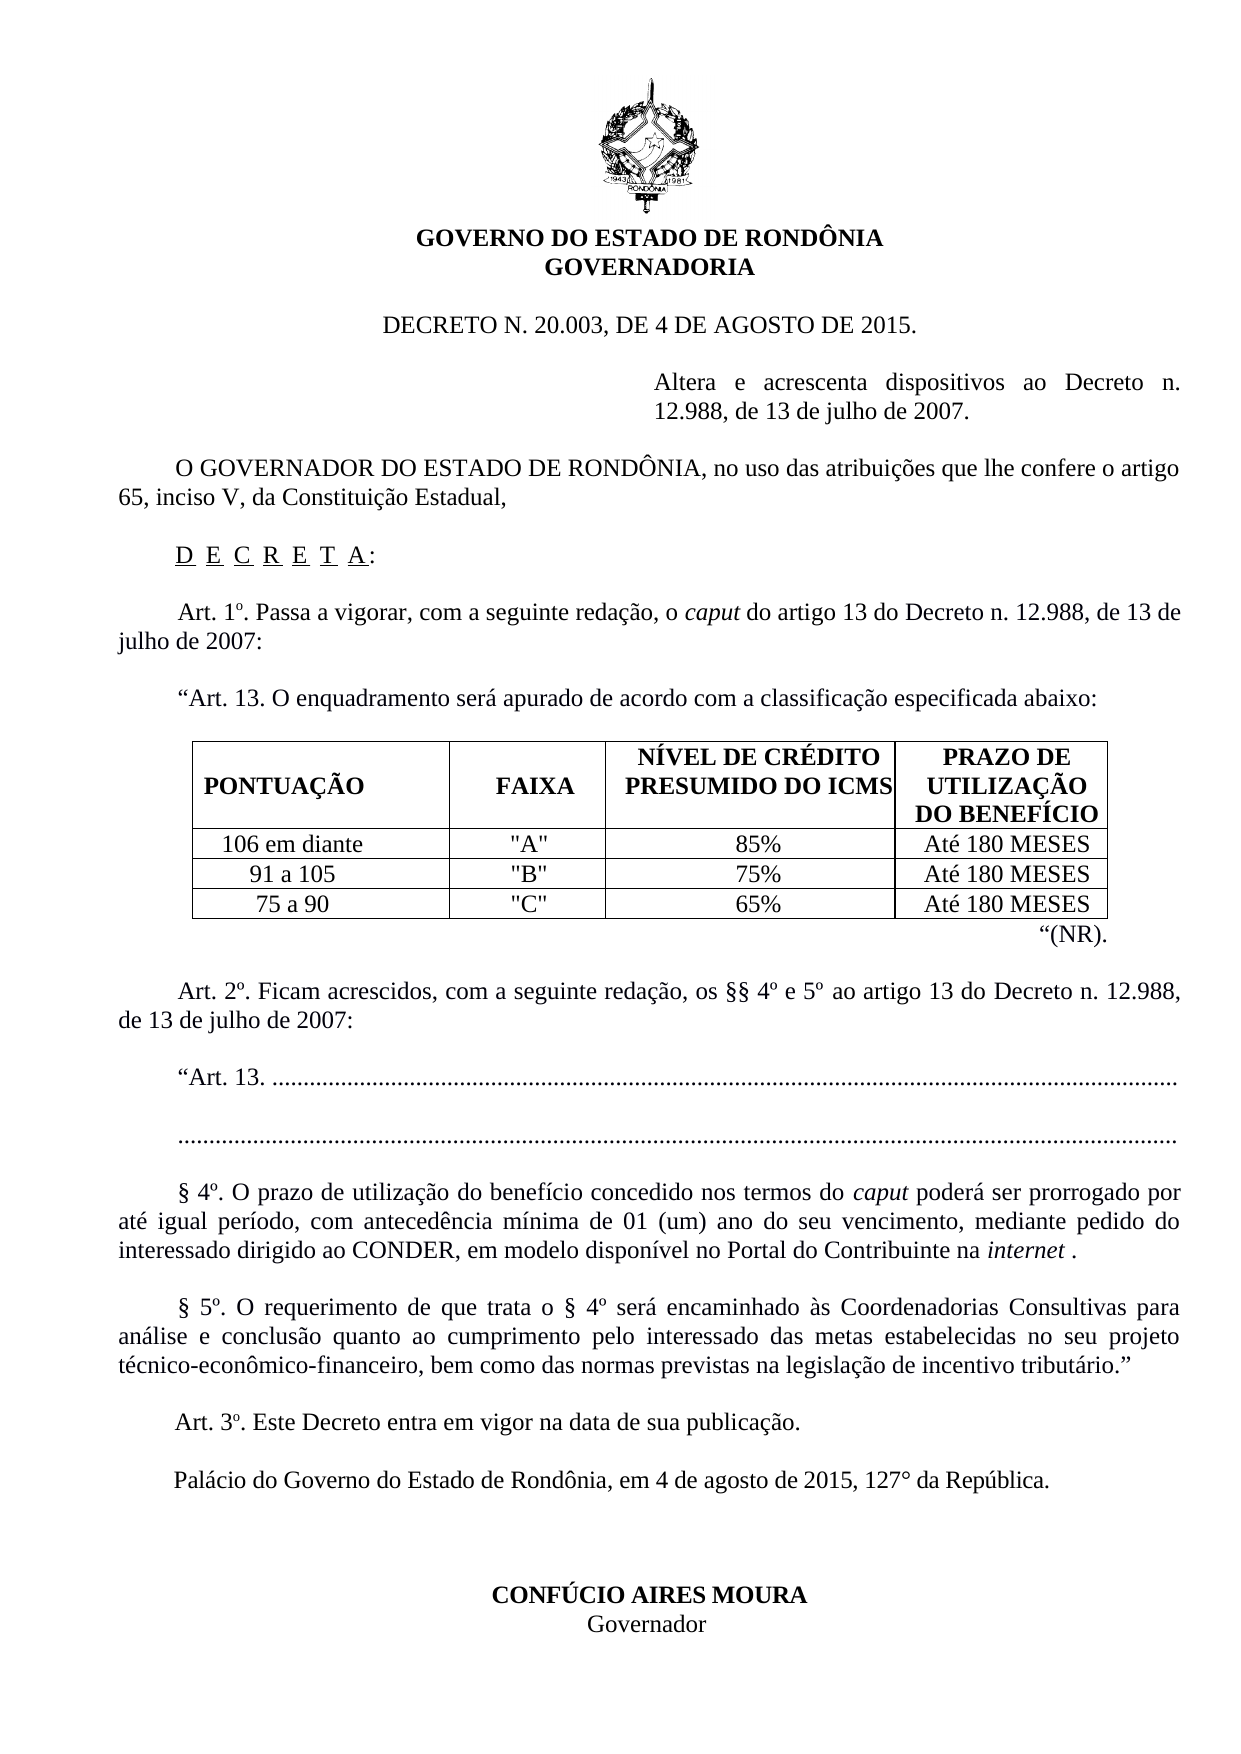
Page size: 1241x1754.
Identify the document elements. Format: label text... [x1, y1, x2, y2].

table_cell 85% [606, 829, 894, 858]
table_cell "C" [450, 889, 605, 918]
table_cell Até 180 MESES [896, 829, 1107, 858]
table_header PRAZO DE UTILIZAÇÃO DO BENEFÍCIO [896, 742, 1107, 828]
text Art. 3o. Este Decreto entra em vigor na data de sua publicação. [118, 1407, 1181, 1436]
text DECRETO N. 20.003, DE 4 DE AGOSTO DE 2015. [118, 310, 1181, 338]
text ................................................................................................................................................................ [118, 1120, 1181, 1149]
text Art. 2º. Ficam acrescidos, com a seguinte redação, os §§ 4º e 5º ao artigo 13 do Decreto n. 12.988, de 13 de julho de 2007: [118, 976, 1181, 1034]
table_cell "A" [450, 829, 605, 858]
table_cell 75% [606, 859, 894, 888]
table_header NÍVEL DE CRÉDITO PRESUMIDO DO ICMS [606, 742, 894, 828]
table_header PONTUAÇÃO [193, 742, 449, 828]
table_cell 91 a 105 [193, 859, 449, 888]
text Governador [519, 1609, 1181, 1637]
text D E C R E T A: [118, 540, 1181, 568]
text “Art. 13. ................................................................................................................................................. [118, 1062, 1181, 1091]
table_cell Até 180 MESES [896, 859, 1107, 888]
text § 4º. O prazo de utilização do benefício concedido nos termos do caput poderá ser prorrogado por até igual período, com antecedência mínima de 01 (um) ano do seu vencimento, mediante pedido do interessado dirigido ao CONDER, em modelo disponível no Portal do Contribuinte na internet . [118, 1177, 1181, 1264]
table_cell 75 a 90 [193, 889, 449, 918]
table_cell Até 180 MESES [896, 889, 1107, 918]
text Palácio do Governo do Estado de Rondônia, em 4 de agosto de 2015, 127° da República. [118, 1436, 1181, 1494]
text “Art. 13. O enquadramento será apurado de acordo com a classificação especificada abaixo: [118, 683, 1107, 712]
text “(NR). [193, 919, 1107, 947]
table_cell 65% [606, 889, 894, 918]
table_cell "B" [450, 859, 605, 888]
text Altera e acrescenta dispositivos ao Decreto n. 12.988, de 13 de julho de 2007. [654, 367, 1181, 425]
text CONFÚCIO AIRES MOURA [118, 1580, 1181, 1609]
text § 5º. O requerimento de que trata o § 4º será encaminhado às Coordenadorias Consultivas para análise e conclusão quanto ao cumprimento pelo interessado das metas estabelecidas no seu projeto técnico-econômico-financeiro, bem como das normas previstas na legislação de incentivo tributário.” [118, 1292, 1181, 1379]
text O GOVERNADOR DO ESTADO DE RONDÔNIA, no uso das atribuições que lhe confere o artigo 65, inciso V, da Constituição Estadual, [118, 453, 1181, 511]
table_cell 106 em diante [193, 829, 449, 858]
table_header FAIXA [450, 742, 605, 828]
text Art. 1o. Passa a vigorar, com a seguinte redação, o caput do artigo 13 do Decreto n. 12.988, de 13 de julho de 2007: [118, 597, 1181, 655]
